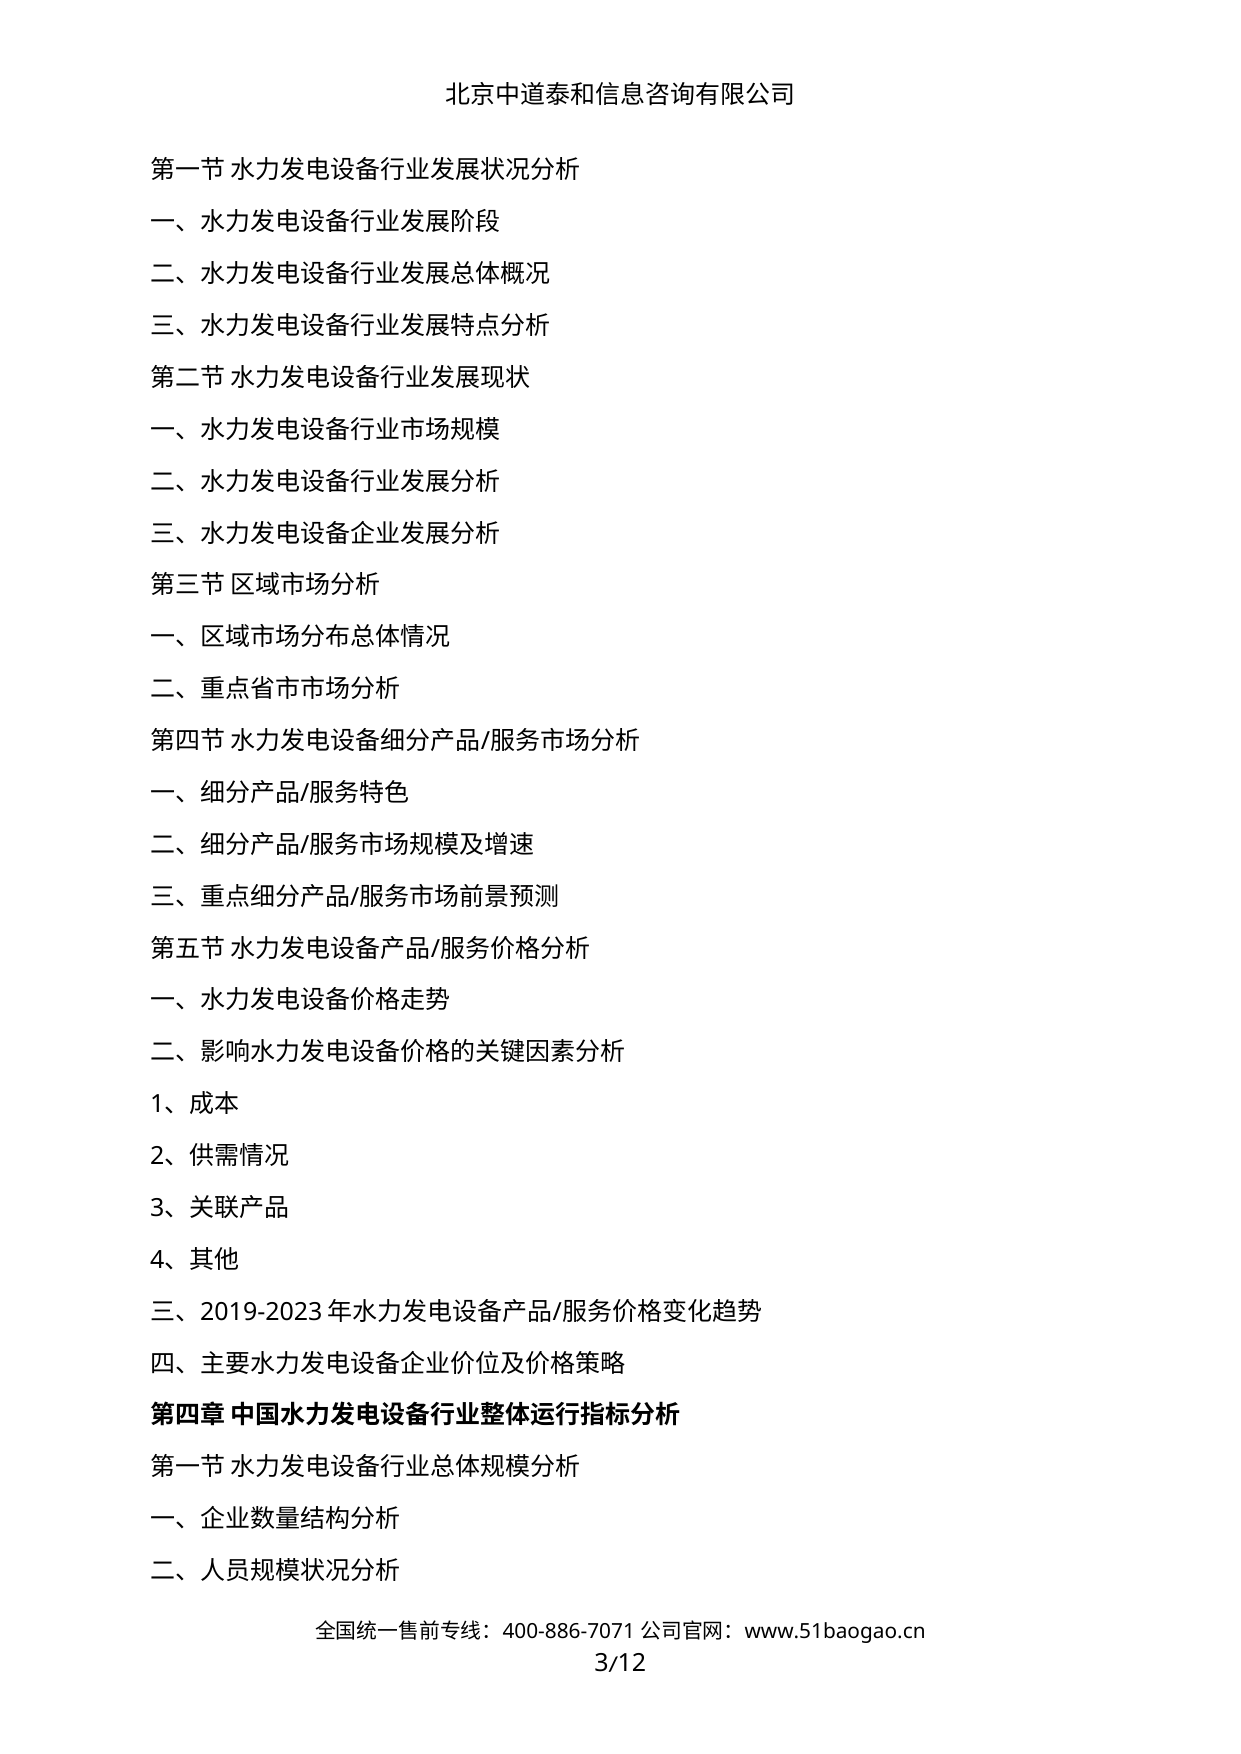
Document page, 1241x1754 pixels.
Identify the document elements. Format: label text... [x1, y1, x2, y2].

text 三、重点细分产品/服务市场前景预测 [150, 876, 1090, 912]
text 二、重点省市市场分析 [150, 669, 1090, 705]
text 二、细分产品/服务市场规模及增速 [150, 824, 1090, 861]
text 第五节 水力发电设备产品/服务价格分析 [150, 928, 1090, 964]
text 三、水力发电设备行业发展特点分析 [150, 306, 1090, 342]
text 一、企业数量结构分析 [150, 1499, 1090, 1535]
text 一、水力发电设备价格走势 [150, 980, 1090, 1016]
text 3、关联产品 [150, 1187, 1090, 1224]
text 二、水力发电设备行业发展总体概况 [150, 254, 1090, 290]
text 4、其他 [150, 1239, 1090, 1276]
text 一、水力发电设备行业市场规模 [150, 409, 1090, 446]
text 第二节 水力发电设备行业发展现状 [150, 357, 1090, 394]
text 二、人员规模状况分析 [150, 1551, 1090, 1587]
text 一、区域市场分布总体情况 [150, 617, 1090, 653]
text 第一节 水力发电设备行业发展状况分析 [150, 150, 1090, 186]
text 第四节 水力发电设备细分产品/服务市场分析 [150, 721, 1090, 757]
text 2、供需情况 [150, 1136, 1090, 1172]
text 三、2019-2023年水力发电设备产品/服务价格变化趋势 [150, 1291, 1090, 1327]
text 一、水力发电设备行业发展阶段 [150, 202, 1090, 238]
text 三、水力发电设备企业发展分析 [150, 513, 1090, 549]
text 四、主要水力发电设备企业价位及价格策略 [150, 1343, 1090, 1379]
text 第一节 水力发电设备行业总体规模分析 [150, 1447, 1090, 1483]
text 二、影响水力发电设备价格的关键因素分析 [150, 1032, 1090, 1068]
text 1、成本 [150, 1084, 1090, 1120]
text 二、水力发电设备行业发展分析 [150, 461, 1090, 497]
text 第三节 区域市场分析 [150, 565, 1090, 601]
text 一、细分产品/服务特色 [150, 772, 1090, 809]
text 第四章 中国水力发电设备行业整体运行指标分析 [150, 1395, 1090, 1431]
